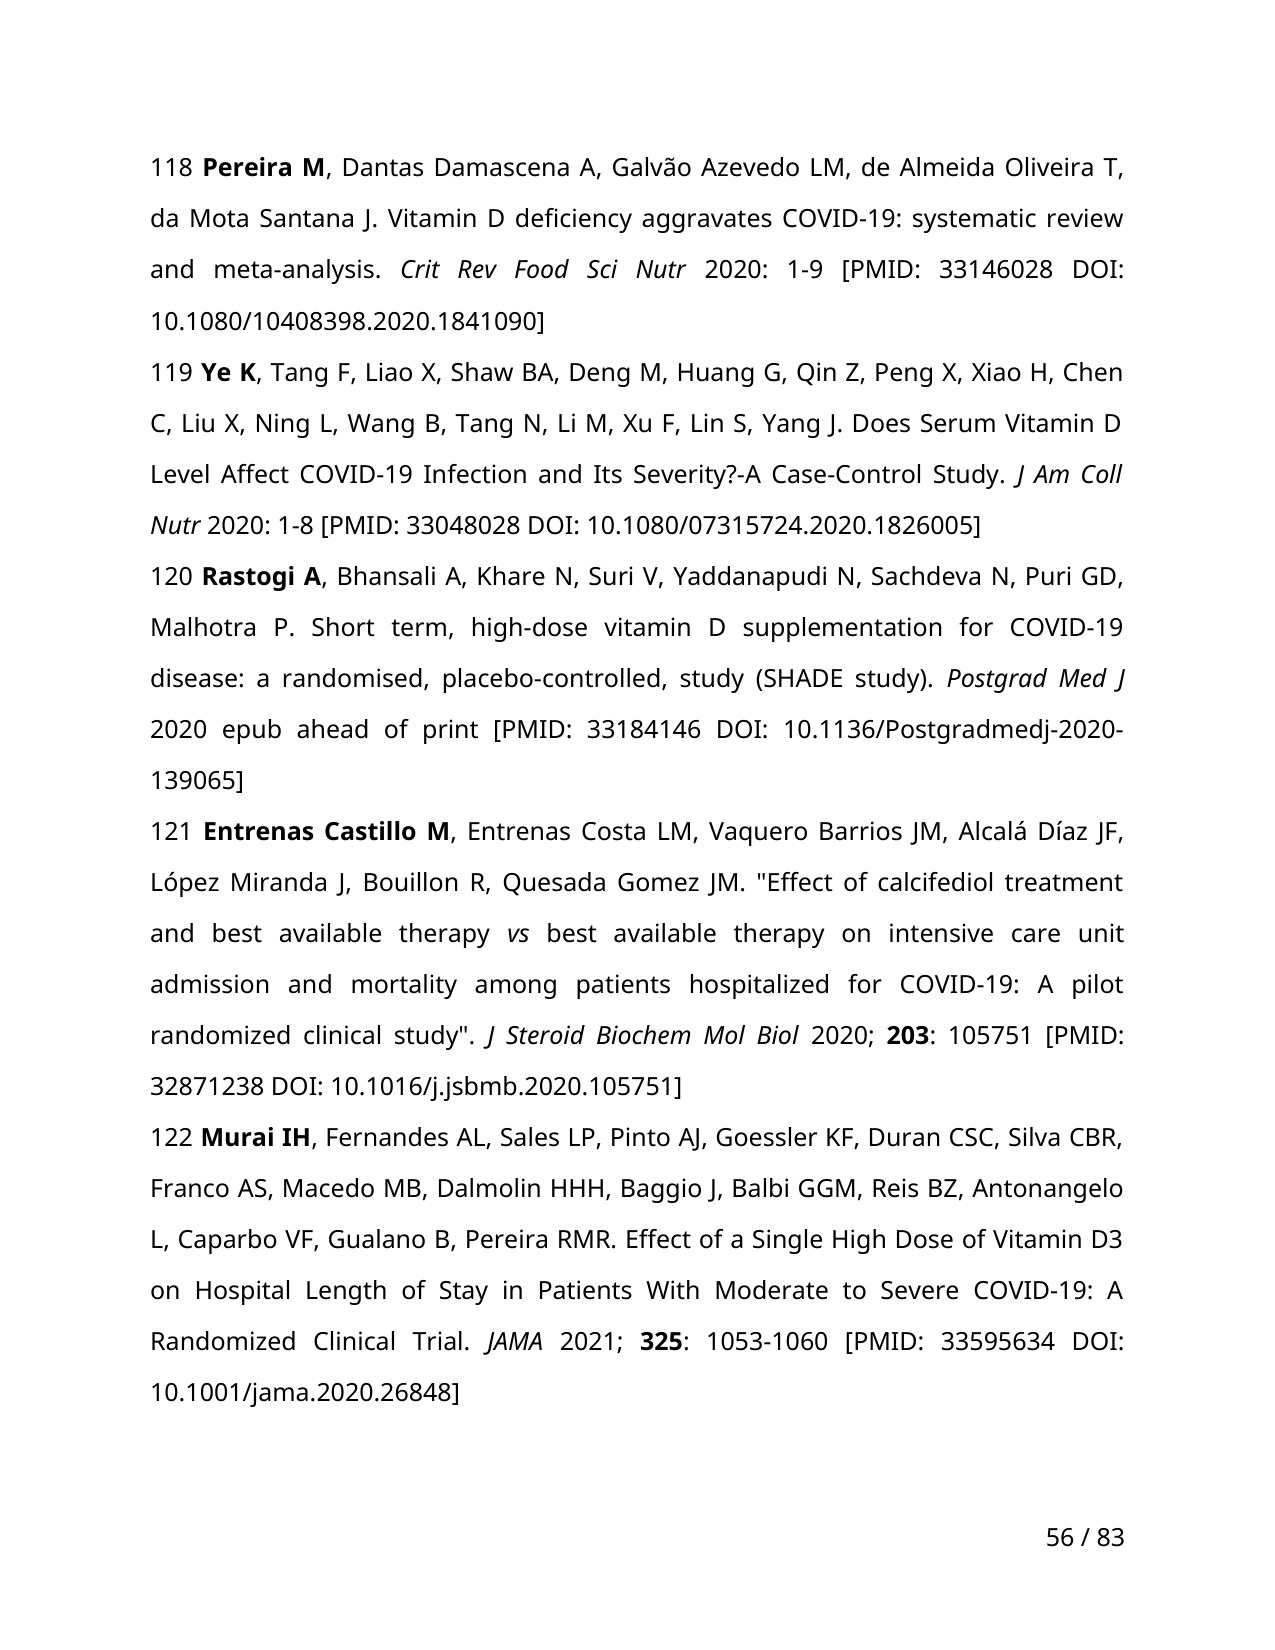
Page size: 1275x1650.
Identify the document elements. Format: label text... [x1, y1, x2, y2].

text 119 Ye K, Tang F, Liao X, Shaw BA, Deng M, Huang G, Qin Z, Peng X, Xiao H, Chen C, Liu X, Ning L, Wang B, Tang N, Li M, Xu F, Lin S, Yang J. Does Serum Vitamin D Level Affect COVID-19 Infection and Its Severity?-A Case-Control Study. J Am Coll Nutr 2020: 1-8 [PMID: 33048028 DOI: 10.1080/07315724.2020.1826005] [150, 354, 1125, 541]
text 121 Entrenas Castillo M, Entrenas Costa LM, Vaquero Barrios JM, Alcalá Díaz JF, López Miranda J, Bouillon R, Quesada Gomez JM. "Effect of calcifediol treatment and best available therapy vs best available therapy on intensive care unit admission and mortality among patients hospitalized for COVID-19: A pilot randomized clinical study". J Steroid Biochem Mol Biol 2020; 203: 105751 [PMID: 32871238 DOI: 10.1016/j.jsbmb.2020.105751] [150, 813, 1125, 1103]
text 118 Pereira M, Dantas Damascena A, Galvão Azevedo LM, de Almeida Oliveira T, da Mota Santana J. Vitamin D deficiency aggravates COVID-19: systematic review and meta-analysis. Crit Rev Food Sci Nutr 2020: 1-9 [PMID: 33146028 DOI: 10.1080/10408398.2020.1841090] [150, 150, 1125, 337]
text 122 Murai IH, Fernandes AL, Sales LP, Pinto AJ, Goessler KF, Duran CSC, Silva CBR, Franco AS, Macedo MB, Dalmolin HHH, Baggio J, Balbi GGM, Reis BZ, Antonangelo L, Caparbo VF, Gualano B, Pereira RMR. Effect of a Single High Dose of Vitamin D3 on Hospital Length of Stay in Patients With Moderate to Severe COVID-19: A Randomized Clinical Trial. JAMA 2021; 325: 1053-1060 [PMID: 33595634 DOI: 10.1001/jama.2020.26848] [150, 1120, 1125, 1409]
text 120 Rastogi A, Bhansali A, Khare N, Suri V, Yaddanapudi N, Sachdeva N, Puri GD, Malhotra P. Short term, high-dose vitamin D supplementation for COVID-19 disease: a randomised, placebo-controlled, study (SHADE study). Postgrad Med J 2020 epub ahead of print [PMID: 33184146 DOI: 10.1136/Postgradmedj-2020-139065] [150, 558, 1125, 797]
